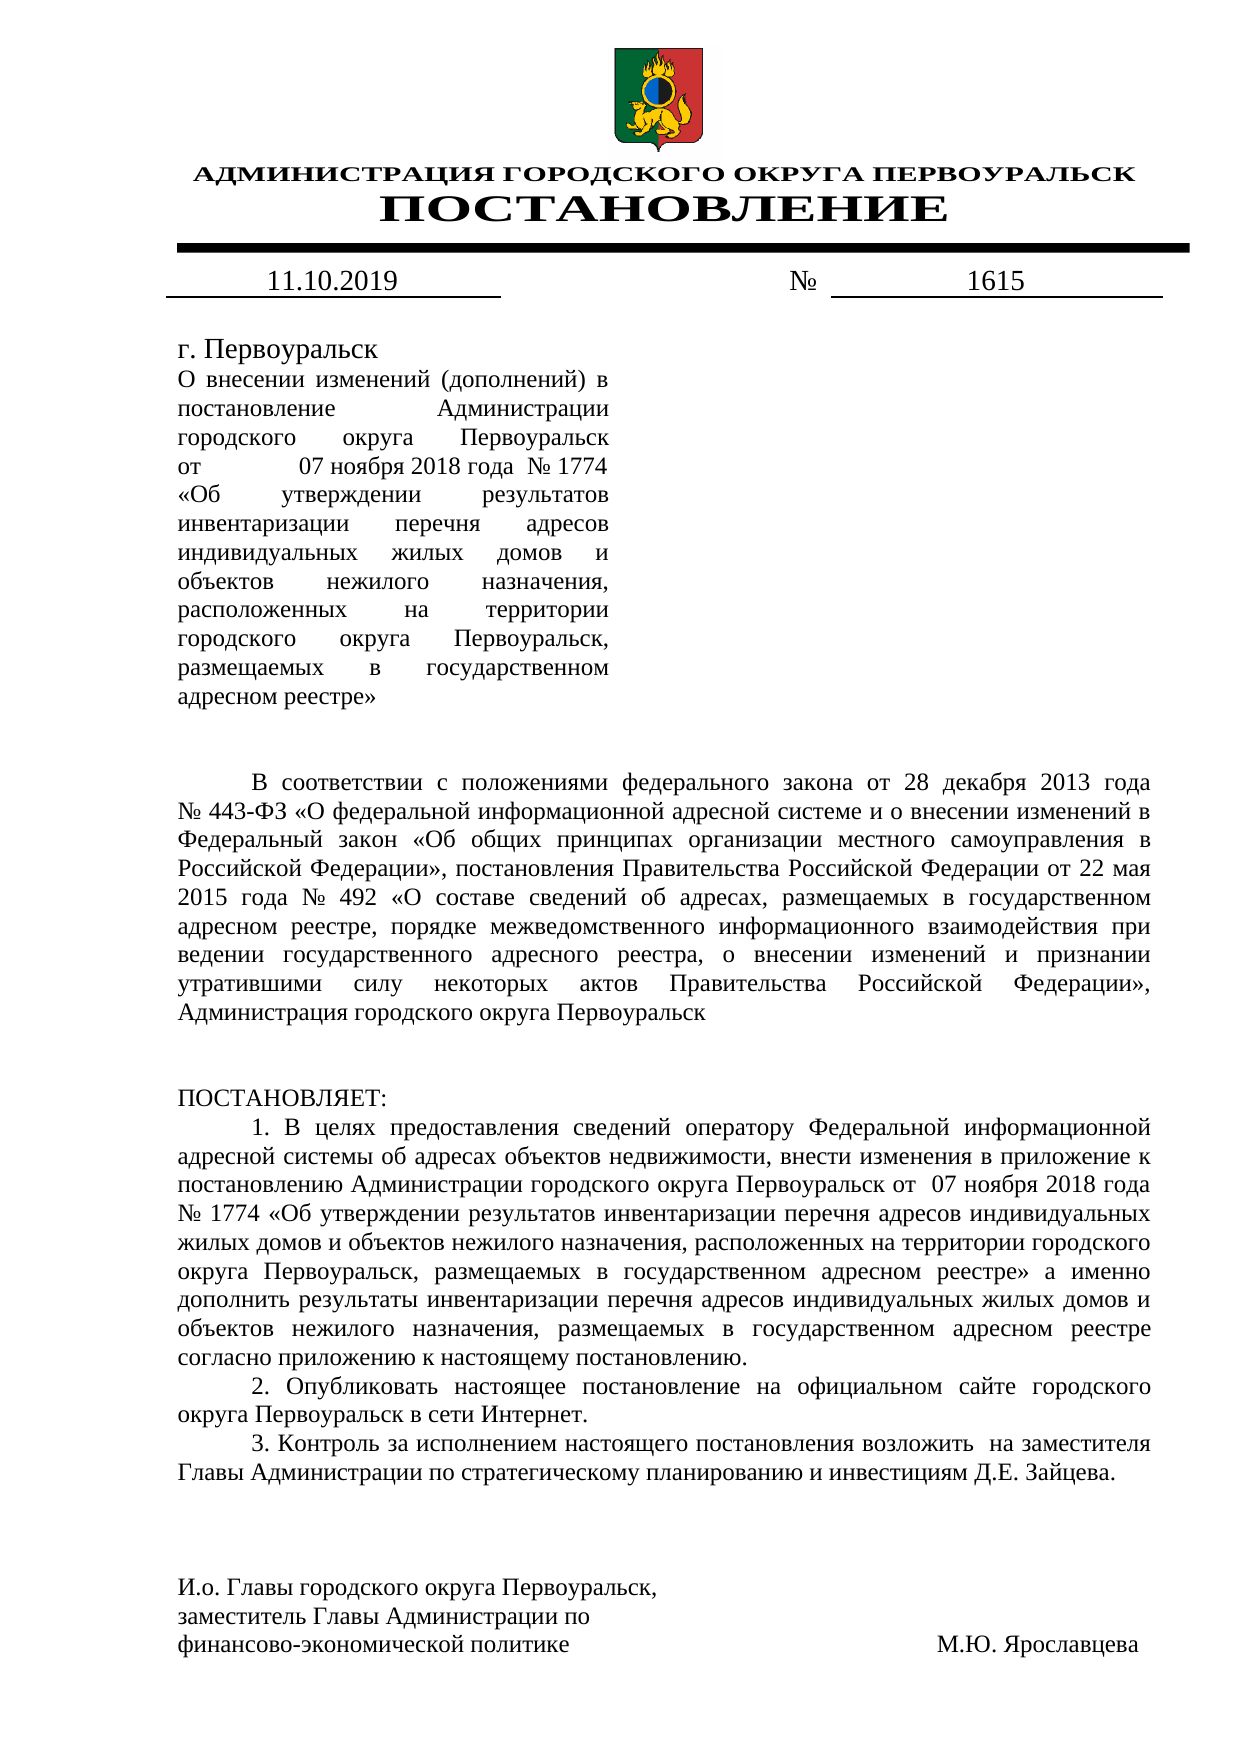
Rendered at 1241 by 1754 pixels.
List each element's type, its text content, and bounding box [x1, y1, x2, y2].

picture [606, 43, 723, 163]
table_header О внесении изменений (дополнений) в постановление Администрации городского округа Первоуральск от 07 ноября 2018 года № 1774 «Об утверждении результатов инвентаризации перечня адресов индивидуальных жилых домов и объектов нежилого назначения, расположенных на территории городского округа Первоуральск, размещаемых в государственном адресном реестре» [166, 365, 620, 709]
text 3. Контроль за исполнением настоящего постановления возложить на заместителя Главы Администрации по стратегическому планированию и инвестициям Д.Е. Зайцева. [177, 1428, 1152, 1486]
text 1. В целях предоставления сведений оператору Федеральной информационной адресной системы об адресах объектов недвижимости, внести изменения в приложение к постановлению Администрации городского округа Первоуральск от 07 ноября 2018 года № 1774 «Об утверждении результатов инвентаризации перечня адресов индивидуальных жилых домов и объектов нежилого назначения, расположенных на территории городского округа Первоуральск, размещаемых в государственном адресном реестре» а именно дополнить результаты инвентаризации перечня адресов индивидуальных жилых домов и объектов нежилого назначения, размещаемых в государственном адресном реестре согласно приложению к настоящему постановлению. [177, 1112, 1152, 1371]
text 2. Опубликовать настоящее постановление на официальном сайте городского округа Первоуральск в сети Интернет. [177, 1371, 1152, 1428]
text В соответствии с положениями федерального закона от 28 декабря 2013 года № 443-ФЗ «О федеральной информационной адресной системе и о внесении изменений в Федеральный закон «Об общих принципах организации местного самоуправления в Российской Федерации», постановления Правительства Российской Федерации от 22 мая 2015 года № 492 «О составе сведений об адресах, размещаемых в государственном адресном реестре, порядке межведомственного информационного взаимодействия при ведении государственного адресного реестра, о внесении изменений и признании утратившими силу некоторых актов Правительства Российской Федерации», Администрация городского округа Первоуральск [177, 767, 1152, 1026]
text ПОСТАНОВЛЯЕТ: [177, 1083, 1152, 1112]
table_header И.о. Главы городского округа Первоуральск, заместитель Главы Администрации по финансово-экономической политике [166, 1515, 694, 1658]
table_header № [501, 253, 831, 296]
text ПОСТАНОВЛЕНИЕ [177, 186, 1152, 229]
table_header М.Ю. Ярославцева [694, 1515, 1155, 1658]
text АДМИНИСТРАЦИЯ ГОРОДСКОГО ОКРУГА ПЕРВОУРАЛЬСК [177, 162, 1152, 186]
text г. Первоуральск [177, 331, 1148, 364]
table_header 11.10.2019 [166, 251, 501, 296]
table_header 1615 [831, 253, 1163, 296]
